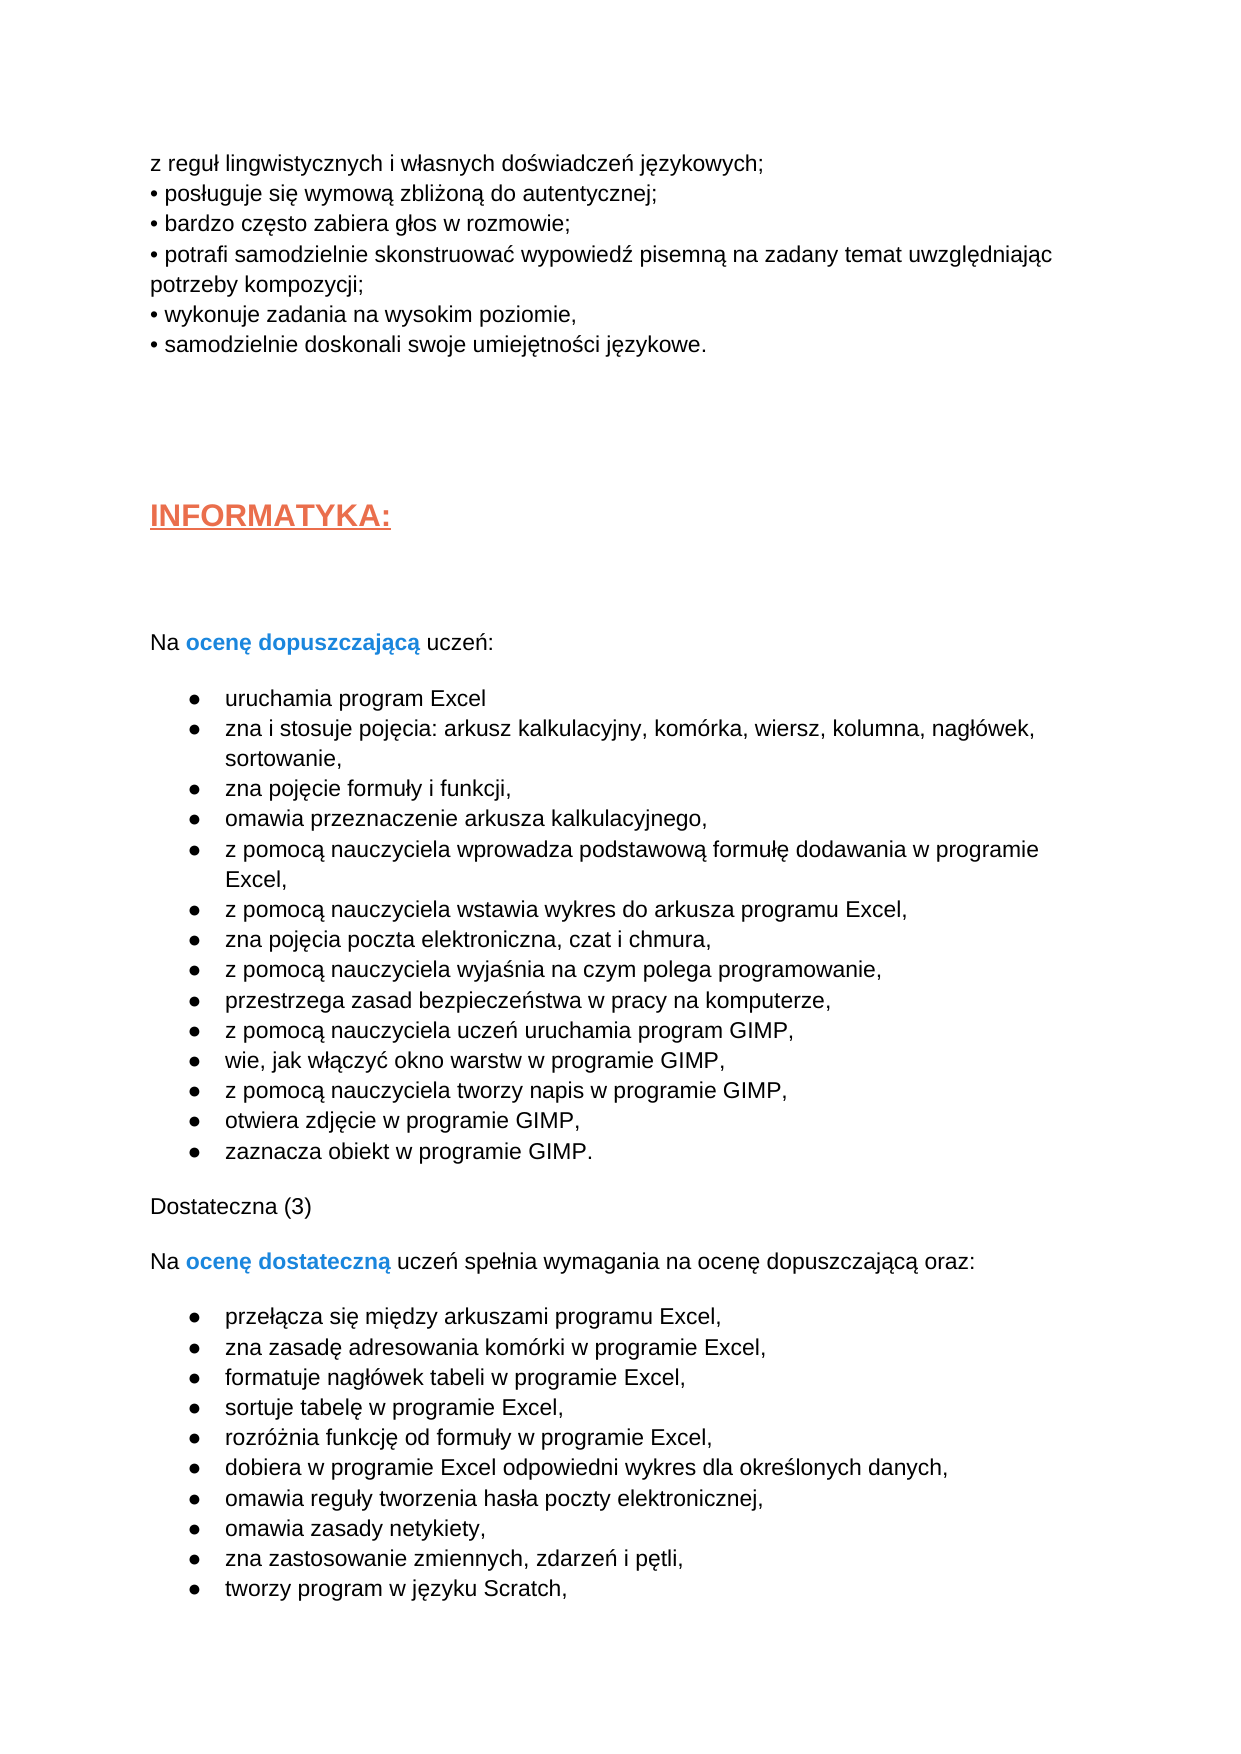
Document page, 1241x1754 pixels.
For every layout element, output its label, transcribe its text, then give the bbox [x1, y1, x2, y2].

list zaznacza obiekt w programie GIMP. [187, 1138, 1090, 1164]
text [150, 150, 1090, 358]
list formatuje nagłówek tabeli w programie Excel, [187, 1364, 1090, 1390]
text INFORMATYKA: [150, 497, 1090, 533]
list z pomocą nauczyciela uczeń uruchamia program GIMP, [187, 1017, 1090, 1043]
list przestrzega zasad bezpieczeństwa w pracy na komputerze, [187, 987, 1090, 1013]
list z pomocą nauczyciela tworzy napis w programie GIMP, [187, 1077, 1090, 1104]
list z pomocą nauczyciela wyjaśnia na czym polega programowanie, [187, 956, 1090, 983]
list otwiera zdjęcie w programie GIMP, [187, 1107, 1090, 1134]
text Na ocenę dopuszczającą uczeń: [150, 629, 1090, 656]
list wie, jak włączyć okno warstw w programie GIMP, [187, 1047, 1090, 1073]
list omawia zasady netykiety, [187, 1515, 1090, 1541]
list zna i stosuje pojęcia: arkusz kalkulacyjny, komórka, wiersz, kolumna, nagłówek, sortowanie, [187, 715, 1090, 771]
list zna pojęcie formuły i funkcji, [187, 775, 1090, 802]
list zna pojęcia poczta elektroniczna, czat i chmura, [187, 926, 1090, 953]
list rozróżnia funkcję od formuły w programie Excel, [187, 1424, 1090, 1451]
list tworzy program w języku Scratch, [187, 1575, 1090, 1602]
list przełącza się między arkuszami programu Excel, [187, 1303, 1090, 1330]
list dobiera w programie Excel odpowiedni wykres dla określonych danych, [187, 1454, 1090, 1481]
list omawia reguły tworzenia hasła poczty elektronicznej, [187, 1484, 1090, 1511]
list zna zasadę adresowania komórki w programie Excel, [187, 1333, 1090, 1360]
list omawia przeznaczenie arkusza kalkulacyjnego, [187, 805, 1090, 832]
list z pomocą nauczyciela wprowadza podstawową formułę dodawania w programie Excel, [187, 836, 1090, 892]
list sortuje tabelę w programie Excel, [187, 1394, 1090, 1420]
list zna zastosowanie zmiennych, zdarzeń i pętli, [187, 1545, 1090, 1571]
list uruchamia program Excel [187, 684, 1090, 711]
text Na ocenę dostateczną uczeń spełnia wymagania na ocenę dopuszczającą oraz: [150, 1248, 1090, 1274]
list z pomocą nauczyciela wstawia wykres do arkusza programu Excel, [187, 896, 1090, 922]
text Dostateczna (3) [150, 1193, 1090, 1219]
